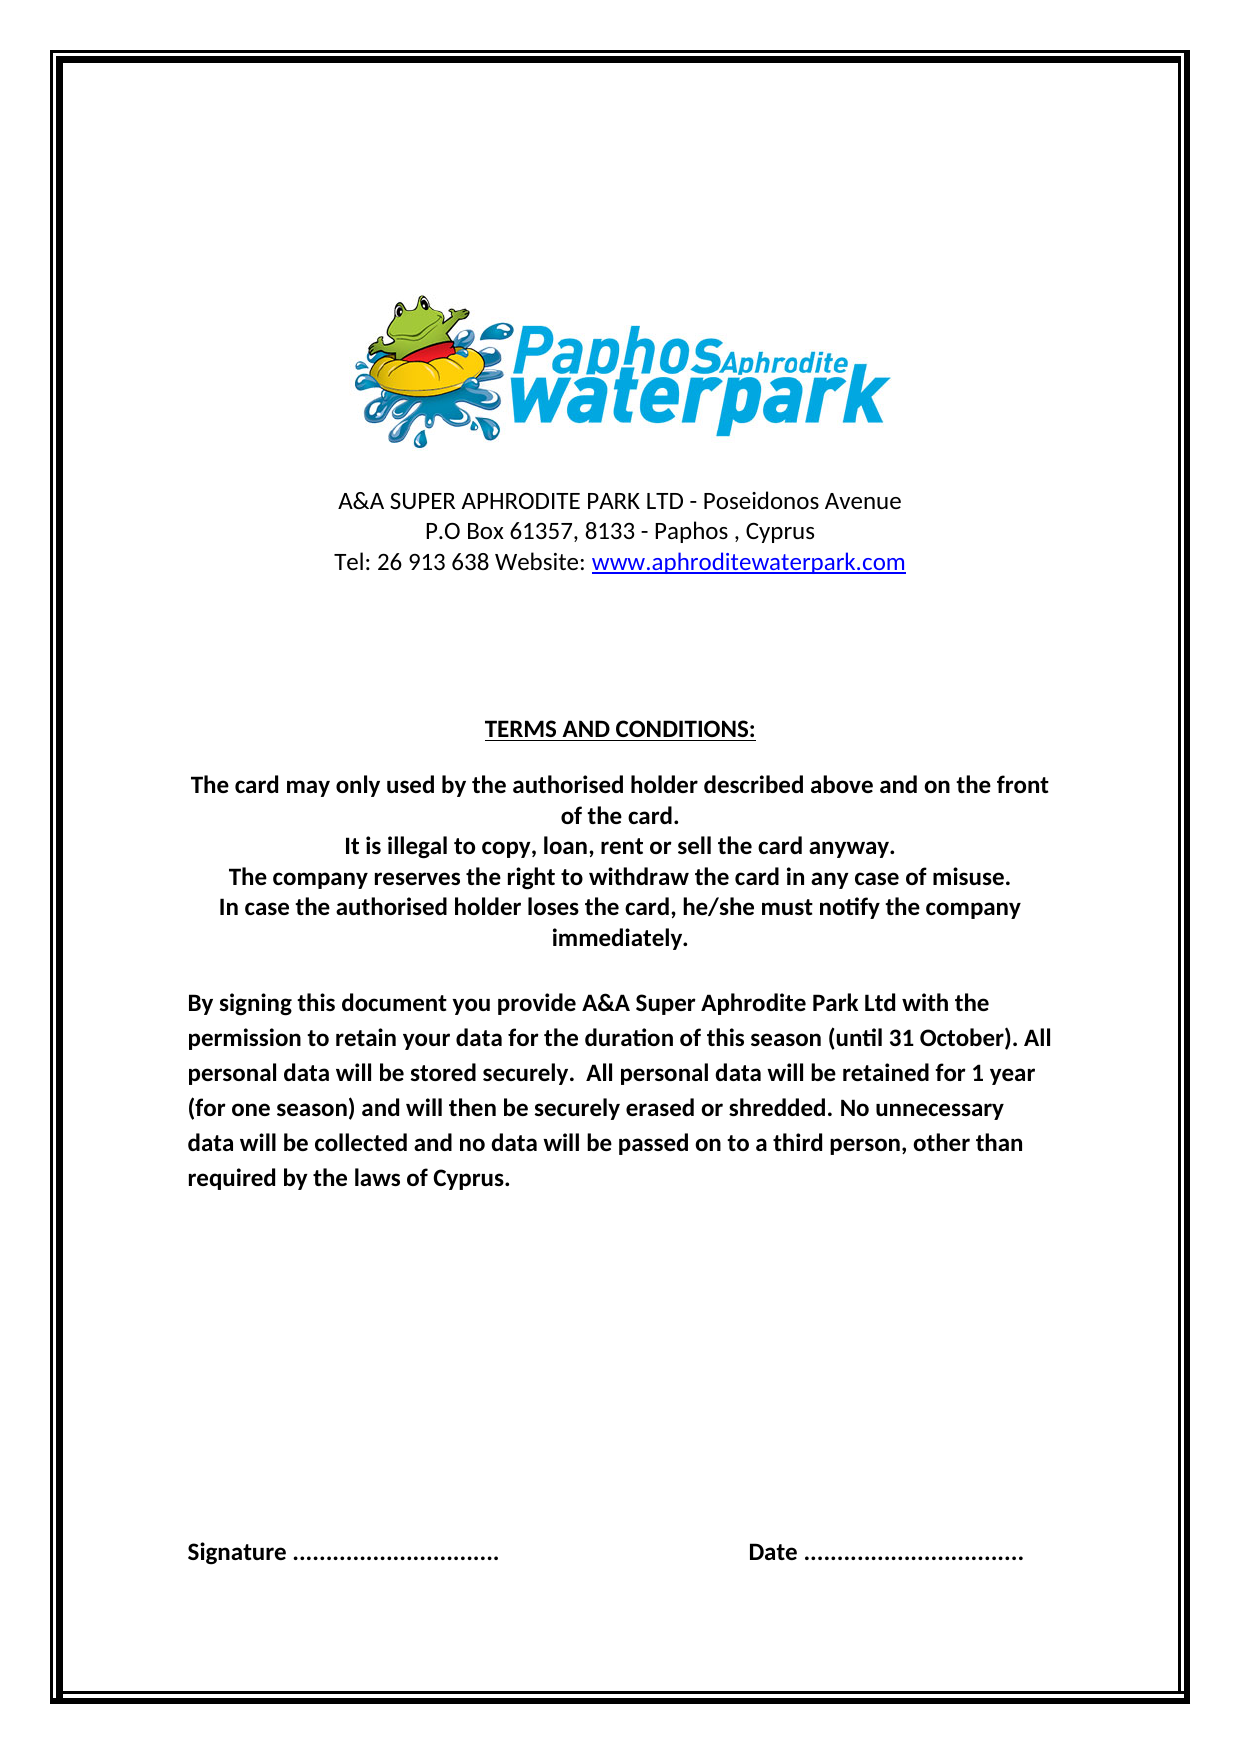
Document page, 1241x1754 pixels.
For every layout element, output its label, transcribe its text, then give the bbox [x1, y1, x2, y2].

text In case the authorised holder loses the card, he/she must notify the company immediately. [187, 891, 1053, 952]
text The card may only used by the authorised holder described above and on the front of the card. [187, 769, 1053, 830]
text It is illegal to copy, loan, rent or sell the card anyway. [187, 830, 1053, 861]
text Signature ............................... Date ................................. [187, 1536, 1053, 1567]
text By signing this document you provide A&A Super Aphrodite Park Ltd with the permission to retain your data for the duration of this season (until 31 October). All personal data will be stored securely. All personal data will be retained for 1 year (for one season) and will then be securely erased or shredded. No unnecessary data will be collected and no data will be passed on to a third person, other than required by the laws of Cyprus. [187, 987, 1053, 1193]
text The company reserves the right to withdraw the card in any case of misuse. [187, 861, 1053, 891]
text A&A SUPER APHRODITE PARK LTD - Poseidonos Avenue [187, 485, 1053, 516]
text P.O Box 61357, 8133 - Paphos , Cyprus [187, 516, 1053, 546]
text TERMS AND CONDITIONS: [187, 713, 1053, 744]
text Tel: 26 913 638 Website: www.aphroditewaterpark.com [187, 546, 1053, 577]
picture [325, 191, 914, 485]
